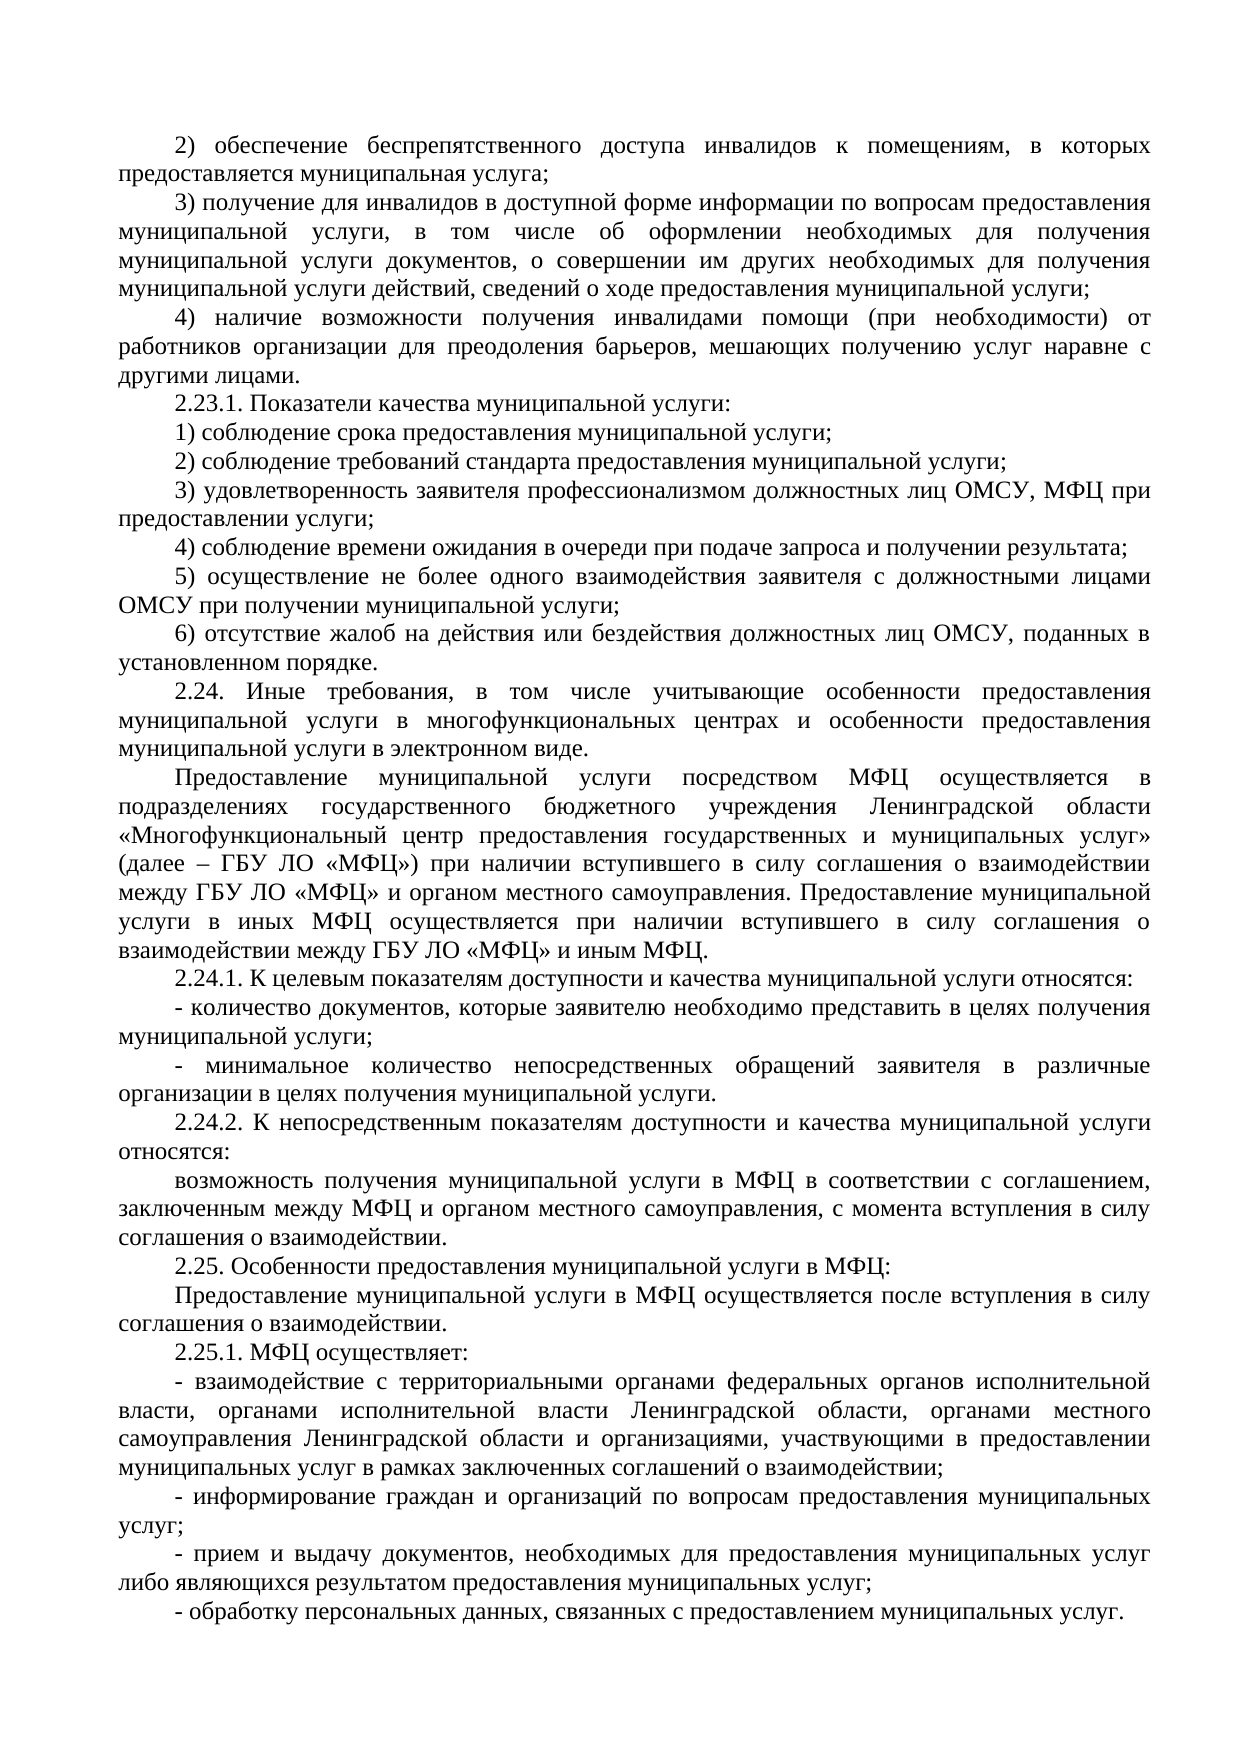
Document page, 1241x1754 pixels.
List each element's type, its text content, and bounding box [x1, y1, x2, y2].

text 2.24.1. К целевым показателям доступности и качества муниципальной услуги относятся: [118, 963, 1152, 992]
text 3) удовлетворенность заявителя профессионализмом должностных лиц ОМСУ, МФЦ при предоставлении услуги; [118, 475, 1152, 532]
text 2) обеспечение беспрепятственного доступа инвалидов к помещениям, в которых предоставляется муниципальная услуга; [118, 130, 1152, 187]
text 3) получение для инвалидов в доступной форме информации по вопросам предоставления муниципальной услуги, в том числе об оформлении необходимых для получения муниципальной услуги документов, о совершении им других необходимых для получения муниципальной услуги действий, сведений о ходе предоставления муниципальной услуги; [118, 187, 1152, 302]
text - минимальное количество непосредственных обращений заявителя в различные организации в целях получения муниципальной услуги. [118, 1050, 1152, 1107]
text Предоставление муниципальной услуги посредством МФЦ осуществляется в подразделениях государственного бюджетного учреждения Ленинградской области «Многофункциональный центр предоставления государственных и муниципальных услуг» (далее – ГБУ ЛО «МФЦ») при наличии вступившего в силу соглашения о взаимодействии между ГБУ ЛО «МФЦ» и органом местного самоуправления. Предоставление муниципальной услуги в иных МФЦ осуществляется при наличии вступившего в силу соглашения о взаимодействии между ГБУ ЛО «МФЦ» и иным МФЦ. [118, 762, 1152, 963]
text возможность получения муниципальной услуги в МФЦ в соответствии с соглашением, заключенным между МФЦ и органом местного самоуправления, с момента вступления в силу соглашения о взаимодействии. [118, 1165, 1152, 1251]
text - информирование граждан и организаций по вопросам предоставления муниципальных услуг; [118, 1481, 1152, 1538]
text 2) соблюдение требований стандарта предоставления муниципальной услуги; [118, 446, 1152, 475]
text Предоставление муниципальной услуги в МФЦ осуществляется после вступления в силу соглашения о взаимодействии. [118, 1280, 1152, 1337]
text 2.24.2. К непосредственным показателям доступности и качества муниципальной услуги относятся: [118, 1107, 1152, 1165]
text 6) отсутствие жалоб на действия или бездействия должностных лиц ОМСУ, поданных в установленном порядке. [118, 618, 1152, 676]
text 5) осуществление не более одного взаимодействия заявителя с должностными лицами ОМСУ при получении муниципальной услуги; [118, 561, 1152, 618]
text 4) соблюдение времени ожидания в очереди при подаче запроса и получении результата; [118, 532, 1152, 561]
text - взаимодействие с территориальными органами федеральных органов исполнительной власти, органами исполнительной власти Ленинградской области, органами местного самоуправления Ленинградской области и организациями, участвующими в предоставлении муниципальных услуг в рамках заключенных соглашений о взаимодействии; [118, 1366, 1152, 1481]
text 2.25.1. МФЦ осуществляет: [118, 1337, 1152, 1366]
text 2.25. Особенности предоставления муниципальной услуги в МФЦ: [118, 1251, 1152, 1280]
text 1) соблюдение срока предоставления муниципальной услуги; [118, 417, 1152, 446]
text - обработку персональных данных, связанных с предоставлением муниципальных услуг. [118, 1596, 1152, 1625]
text - прием и выдачу документов, необходимых для предоставления муниципальных услуг либо являющихся результатом предоставления муниципальных услуг; [118, 1538, 1152, 1596]
text - количество документов, которые заявителю необходимо представить в целях получения муниципальной услуги; [118, 992, 1152, 1050]
text 4) наличие возможности получения инвалидами помощи (при необходимости) от работников организации для преодоления барьеров, мешающих получению услуг наравне с другими лицами. [118, 302, 1152, 388]
text 2.23.1. Показатели качества муниципальной услуги: [118, 388, 1152, 417]
text 2.24. Иные требования, в том числе учитывающие особенности предоставления муниципальной услуги в многофункциональных центрах и особенности предоставления муниципальной услуги в электронном виде. [118, 676, 1152, 762]
